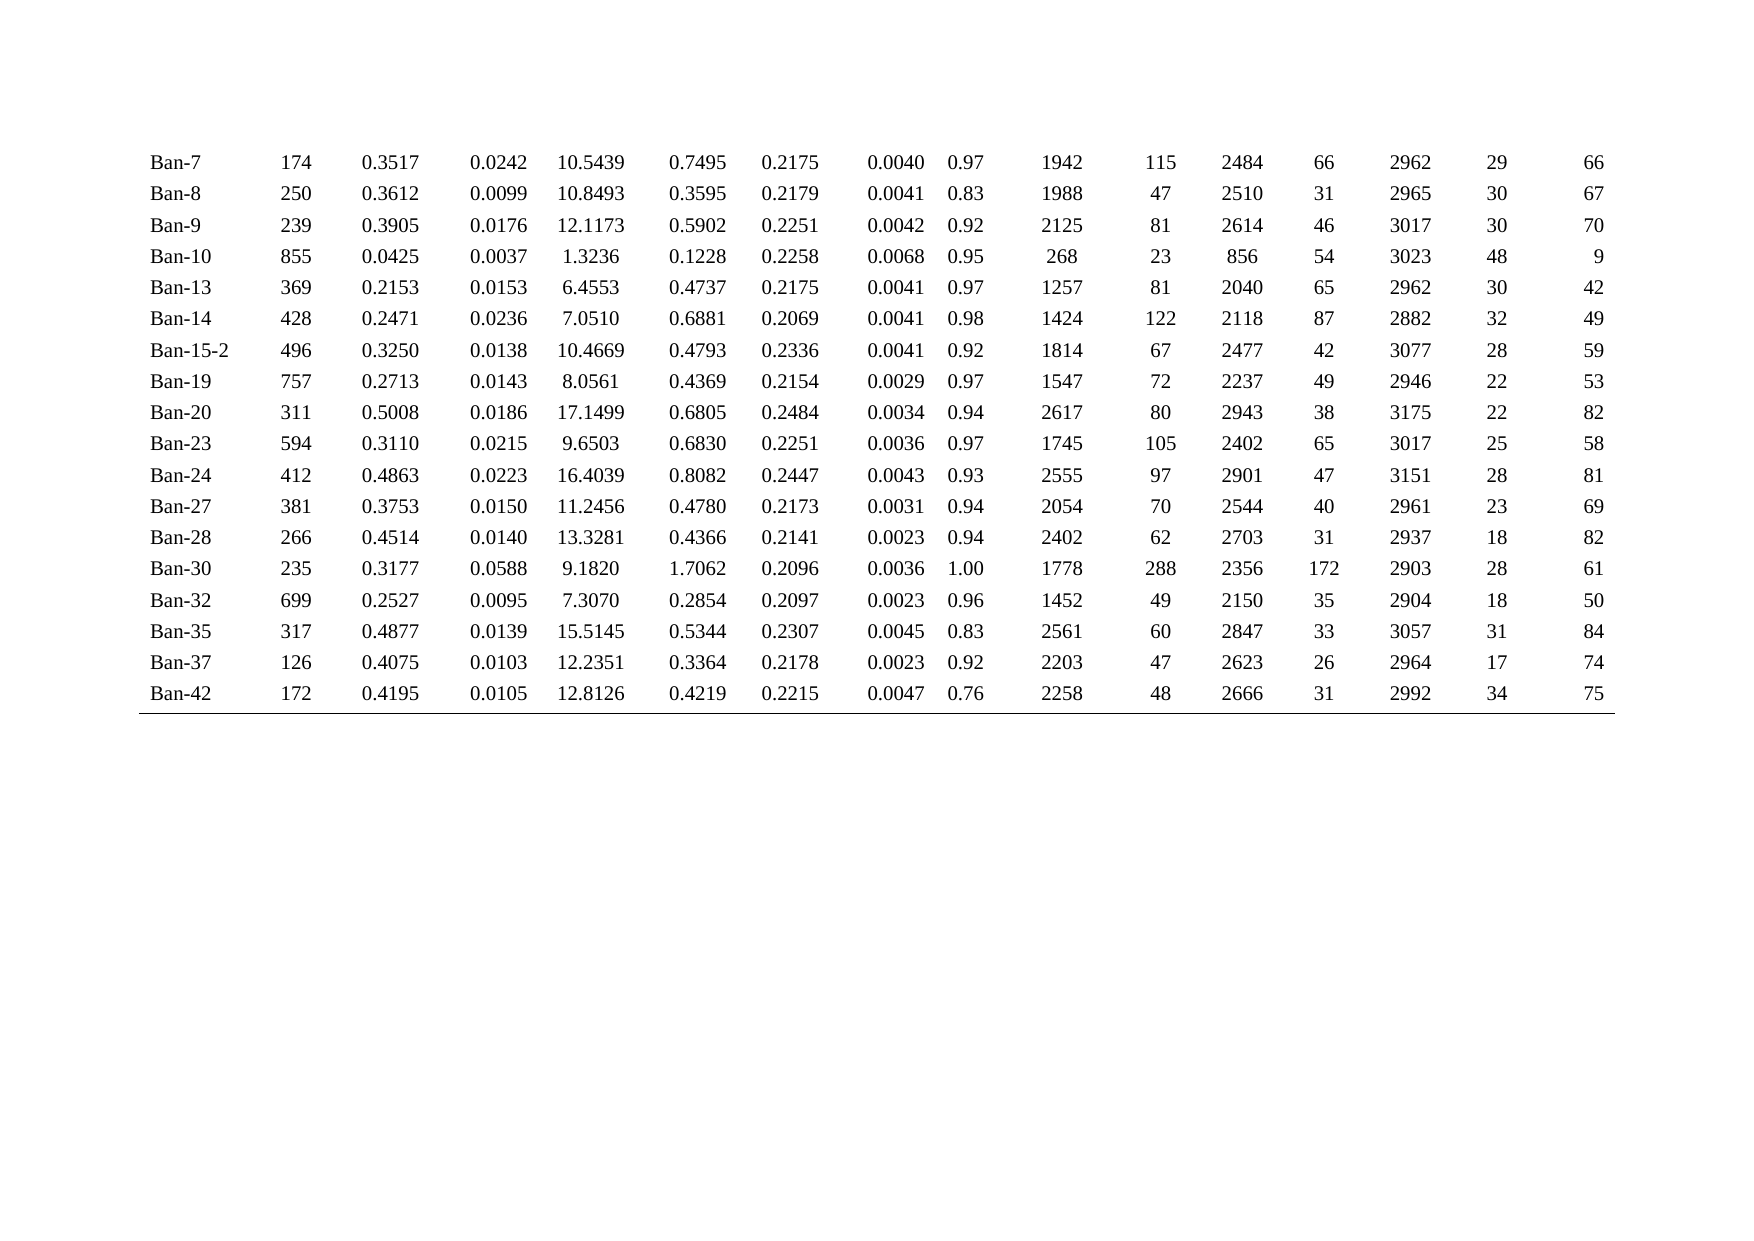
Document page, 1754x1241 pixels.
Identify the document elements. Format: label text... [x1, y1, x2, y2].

table_cell 30 [1469, 275, 1525, 306]
table_cell 0.0099 [450, 181, 531, 212]
table_cell Ban-37 [139, 650, 261, 681]
table_cell 0.98 [930, 306, 991, 337]
table_cell 70 [1133, 494, 1188, 525]
table_cell 0.4366 [650, 525, 731, 556]
table_cell 594 [261, 431, 331, 462]
table_cell 59 [1525, 338, 1615, 369]
table_cell 1745 [991, 431, 1133, 462]
table_cell Ban-24 [139, 463, 261, 494]
table_cell 2965 [1352, 181, 1469, 212]
table_cell 35 [1296, 588, 1352, 619]
table_cell 0.2179 [731, 181, 848, 212]
table_cell 0.94 [930, 494, 991, 525]
table_cell 115 [1133, 150, 1188, 181]
table_cell 23 [1469, 494, 1525, 525]
table_cell Ban-28 [139, 525, 261, 556]
table_cell 412 [261, 463, 331, 494]
table_cell 38 [1296, 400, 1352, 431]
table_cell 29 [1469, 150, 1525, 181]
table_cell 0.2251 [731, 431, 848, 462]
table_cell 3057 [1352, 619, 1469, 650]
table_cell 1257 [991, 275, 1133, 306]
table_cell Ban-15-2 [139, 338, 261, 369]
table_cell Ban-8 [139, 181, 261, 212]
table_cell 288 [1133, 556, 1188, 587]
table_cell 0.4737 [650, 275, 731, 306]
table_cell 496 [261, 338, 331, 369]
table_cell 47 [1296, 463, 1352, 494]
table_cell 239 [261, 213, 331, 244]
table_cell 0.3177 [331, 556, 450, 587]
table_cell 0.2484 [731, 400, 848, 431]
table_cell 0.2175 [731, 275, 848, 306]
table_cell 9 [1525, 244, 1615, 275]
table_cell 0.0042 [849, 213, 930, 244]
table_cell 0.92 [930, 338, 991, 369]
table_cell Ban-19 [139, 369, 261, 400]
table_cell 0.2096 [731, 556, 848, 587]
table_cell 0.2153 [331, 275, 450, 306]
table_cell 174 [261, 150, 331, 181]
table_cell 2054 [991, 494, 1133, 525]
table_cell 0.0036 [849, 431, 930, 462]
table_cell 66 [1525, 150, 1615, 181]
table_cell 22 [1469, 400, 1525, 431]
table_cell 1942 [991, 150, 1133, 181]
table_cell 82 [1525, 400, 1615, 431]
table_cell 2623 [1189, 650, 1296, 681]
table_cell 75 [1525, 681, 1615, 712]
table_cell 16.4039 [531, 463, 650, 494]
table_cell 0.5344 [650, 619, 731, 650]
table_cell 3017 [1352, 213, 1469, 244]
table_cell 0.97 [930, 150, 991, 181]
table_cell 58 [1525, 431, 1615, 462]
table_cell 13.3281 [531, 525, 650, 556]
table_cell 28 [1469, 556, 1525, 587]
table_cell 0.0588 [450, 556, 531, 587]
table_cell 2484 [1189, 150, 1296, 181]
table_cell 0.3612 [331, 181, 450, 212]
table_cell 0.2173 [731, 494, 848, 525]
table_cell 2237 [1189, 369, 1296, 400]
table_cell 2150 [1189, 588, 1296, 619]
table_cell 0.0029 [849, 369, 930, 400]
table_cell Ban-27 [139, 494, 261, 525]
table_cell 0.1228 [650, 244, 731, 275]
table_cell 49 [1525, 306, 1615, 337]
table_cell 0.0223 [450, 463, 531, 494]
table_cell 9.6503 [531, 431, 650, 462]
table_cell 1778 [991, 556, 1133, 587]
table_cell 0.7495 [650, 150, 731, 181]
table_cell 0.4863 [331, 463, 450, 494]
table_cell 2937 [1352, 525, 1469, 556]
table_cell 757 [261, 369, 331, 400]
table_cell 0.0031 [849, 494, 930, 525]
table_cell 172 [1296, 556, 1352, 587]
table_cell 0.83 [930, 619, 991, 650]
table_cell 0.0041 [849, 181, 930, 212]
table_cell 0.5008 [331, 400, 450, 431]
table_cell 0.0023 [849, 588, 930, 619]
table_cell 2544 [1189, 494, 1296, 525]
table_cell 2614 [1189, 213, 1296, 244]
table_cell 32 [1469, 306, 1525, 337]
table_cell Ban-13 [139, 275, 261, 306]
table_cell 0.0242 [450, 150, 531, 181]
table_cell 97 [1133, 463, 1188, 494]
table_cell 0.0036 [849, 556, 930, 587]
table_cell 30 [1469, 181, 1525, 212]
table_cell 0.6805 [650, 400, 731, 431]
table_cell 2946 [1352, 369, 1469, 400]
table_cell 0.2307 [731, 619, 848, 650]
table_cell 65 [1296, 431, 1352, 462]
table_cell 34 [1469, 681, 1525, 712]
table_cell 2961 [1352, 494, 1469, 525]
table_cell 0.97 [930, 431, 991, 462]
table_cell 0.0041 [849, 275, 930, 306]
table_cell 122 [1133, 306, 1188, 337]
table_cell 2510 [1189, 181, 1296, 212]
table_cell Ban-35 [139, 619, 261, 650]
table_cell 81 [1133, 213, 1188, 244]
table_cell 26 [1296, 650, 1352, 681]
table_cell 31 [1296, 525, 1352, 556]
table_cell 1.3236 [531, 244, 650, 275]
table_cell 48 [1133, 681, 1188, 712]
table_cell 17.1499 [531, 400, 650, 431]
table_cell 49 [1133, 588, 1188, 619]
table_cell 67 [1133, 338, 1188, 369]
table_cell 47 [1133, 181, 1188, 212]
table_cell 250 [261, 181, 331, 212]
table_cell 2703 [1189, 525, 1296, 556]
table_cell 2617 [991, 400, 1133, 431]
table_cell 7.3070 [531, 588, 650, 619]
table_cell 17 [1469, 650, 1525, 681]
table_cell 2882 [1352, 306, 1469, 337]
table_cell 0.3753 [331, 494, 450, 525]
table_cell 12.2351 [531, 650, 650, 681]
table_cell 0.92 [930, 650, 991, 681]
table_cell 0.8082 [650, 463, 731, 494]
table_cell 10.8493 [531, 181, 650, 212]
table_cell 9.1820 [531, 556, 650, 587]
table_cell 74 [1525, 650, 1615, 681]
table_cell 0.0139 [450, 619, 531, 650]
table_cell 0.0215 [450, 431, 531, 462]
table_cell 81 [1133, 275, 1188, 306]
table_cell 18 [1469, 588, 1525, 619]
table_cell 0.0041 [849, 338, 930, 369]
table_cell 0.0043 [849, 463, 930, 494]
table_cell 0.2527 [331, 588, 450, 619]
table_cell 31 [1296, 681, 1352, 712]
table_cell Ban-10 [139, 244, 261, 275]
table_cell 69 [1525, 494, 1615, 525]
table_cell 235 [261, 556, 331, 587]
table_cell 2903 [1352, 556, 1469, 587]
table_cell 2125 [991, 213, 1133, 244]
table_cell 3017 [1352, 431, 1469, 462]
table_cell 126 [261, 650, 331, 681]
table_cell Ban-23 [139, 431, 261, 462]
table_cell 0.5902 [650, 213, 731, 244]
table_cell 2258 [991, 681, 1133, 712]
table_cell 0.2178 [731, 650, 848, 681]
table_cell 84 [1525, 619, 1615, 650]
table_cell 0.4195 [331, 681, 450, 712]
table_cell 48 [1469, 244, 1525, 275]
table_cell 0.0425 [331, 244, 450, 275]
table_cell 12.1173 [531, 213, 650, 244]
table_cell 428 [261, 306, 331, 337]
table_cell 0.0037 [450, 244, 531, 275]
table_cell 0.97 [930, 275, 991, 306]
table_cell 105 [1133, 431, 1188, 462]
table_cell 2901 [1189, 463, 1296, 494]
table_cell Ban-42 [139, 681, 261, 712]
table_cell 0.6830 [650, 431, 731, 462]
table_cell 0.0040 [849, 150, 930, 181]
table_cell 1988 [991, 181, 1133, 212]
table_cell 0.0176 [450, 213, 531, 244]
table_cell 87 [1296, 306, 1352, 337]
table_cell 0.0068 [849, 244, 930, 275]
table_cell 42 [1296, 338, 1352, 369]
table_cell 0.96 [930, 588, 991, 619]
table_cell 0.2336 [731, 338, 848, 369]
table_cell 1547 [991, 369, 1133, 400]
table_cell 22 [1469, 369, 1525, 400]
table_cell 3175 [1352, 400, 1469, 431]
table_cell 25 [1469, 431, 1525, 462]
table_cell 81 [1525, 463, 1615, 494]
table_cell Ban-9 [139, 213, 261, 244]
table_cell 61 [1525, 556, 1615, 587]
table_cell 0.93 [930, 463, 991, 494]
table_cell 0.3595 [650, 181, 731, 212]
table_cell 66 [1296, 150, 1352, 181]
table_cell 23 [1133, 244, 1188, 275]
table_cell 0.2713 [331, 369, 450, 400]
table_cell Ban-7 [139, 150, 261, 181]
table_cell 72 [1133, 369, 1188, 400]
table_cell 0.0153 [450, 275, 531, 306]
table_cell 2555 [991, 463, 1133, 494]
table_cell 0.4075 [331, 650, 450, 681]
table_cell 2561 [991, 619, 1133, 650]
table_cell 0.0045 [849, 619, 930, 650]
table_cell 0.92 [930, 213, 991, 244]
table_cell 2992 [1352, 681, 1469, 712]
table_cell 0.2215 [731, 681, 848, 712]
table_cell 369 [261, 275, 331, 306]
table_cell Ban-20 [139, 400, 261, 431]
table_cell 10.4669 [531, 338, 650, 369]
table_cell 1.00 [930, 556, 991, 587]
table_cell 15.5145 [531, 619, 650, 650]
table_cell 317 [261, 619, 331, 650]
table_cell 0.0138 [450, 338, 531, 369]
table_cell 60 [1133, 619, 1188, 650]
table_cell 40 [1296, 494, 1352, 525]
table_cell 8.0561 [531, 369, 650, 400]
table_cell 18 [1469, 525, 1525, 556]
table_cell 0.94 [930, 525, 991, 556]
table_cell Ban-14 [139, 306, 261, 337]
table_cell 2962 [1352, 275, 1469, 306]
table_cell 49 [1296, 369, 1352, 400]
table_cell 0.4369 [650, 369, 731, 400]
table_cell 0.0150 [450, 494, 531, 525]
table_cell 0.2069 [731, 306, 848, 337]
table_cell 47 [1133, 650, 1188, 681]
table_cell 0.2258 [731, 244, 848, 275]
table_cell 0.3905 [331, 213, 450, 244]
table_cell 381 [261, 494, 331, 525]
table_cell 50 [1525, 588, 1615, 619]
table_cell 80 [1133, 400, 1188, 431]
table_cell 2477 [1189, 338, 1296, 369]
table_cell 855 [261, 244, 331, 275]
table_cell 0.0047 [849, 681, 930, 712]
table_cell 0.4877 [331, 619, 450, 650]
table_cell 0.0034 [849, 400, 930, 431]
table_cell 11.2456 [531, 494, 650, 525]
table_cell 2962 [1352, 150, 1469, 181]
table_cell 6.4553 [531, 275, 650, 306]
table_cell 2402 [991, 525, 1133, 556]
table_cell 0.2097 [731, 588, 848, 619]
table_cell 0.2251 [731, 213, 848, 244]
table_cell 0.83 [930, 181, 991, 212]
table_cell 0.3110 [331, 431, 450, 462]
table_cell 2964 [1352, 650, 1469, 681]
table_cell 10.5439 [531, 150, 650, 181]
table_cell 46 [1296, 213, 1352, 244]
table_cell 0.2447 [731, 463, 848, 494]
table_cell 70 [1525, 213, 1615, 244]
table_cell Ban-30 [139, 556, 261, 587]
table_cell 2356 [1189, 556, 1296, 587]
table_cell 0.4780 [650, 494, 731, 525]
table_cell 2666 [1189, 681, 1296, 712]
table_cell 0.2141 [731, 525, 848, 556]
table_cell 266 [261, 525, 331, 556]
table_cell 0.94 [930, 400, 991, 431]
table_cell 0.0041 [849, 306, 930, 337]
table_cell 2904 [1352, 588, 1469, 619]
table_cell 0.3517 [331, 150, 450, 181]
table_cell 65 [1296, 275, 1352, 306]
table_cell 31 [1296, 181, 1352, 212]
table_cell 53 [1525, 369, 1615, 400]
table_cell 42 [1525, 275, 1615, 306]
table_cell 0.4219 [650, 681, 731, 712]
table_cell 7.0510 [531, 306, 650, 337]
table_cell 0.2175 [731, 150, 848, 181]
table_cell 0.4793 [650, 338, 731, 369]
table_cell 0.4514 [331, 525, 450, 556]
table_cell 1424 [991, 306, 1133, 337]
table_cell 311 [261, 400, 331, 431]
table_cell 0.0023 [849, 650, 930, 681]
table_cell 0.0103 [450, 650, 531, 681]
table_cell 30 [1469, 213, 1525, 244]
table_cell 0.95 [930, 244, 991, 275]
table_cell 0.2854 [650, 588, 731, 619]
table_cell 1.7062 [650, 556, 731, 587]
table_cell 0.3364 [650, 650, 731, 681]
table_cell 0.2154 [731, 369, 848, 400]
table_cell 0.0186 [450, 400, 531, 431]
table_cell 31 [1469, 619, 1525, 650]
table_cell 1814 [991, 338, 1133, 369]
table_cell 0.6881 [650, 306, 731, 337]
table_cell 0.0023 [849, 525, 930, 556]
table_cell 62 [1133, 525, 1188, 556]
table_cell 28 [1469, 463, 1525, 494]
table_cell 0.97 [930, 369, 991, 400]
table_cell 54 [1296, 244, 1352, 275]
table_cell 0.0236 [450, 306, 531, 337]
table_cell 268 [991, 244, 1133, 275]
table_cell 12.8126 [531, 681, 650, 712]
table_cell Ban-32 [139, 588, 261, 619]
table_cell 0.0095 [450, 588, 531, 619]
table_cell 1452 [991, 588, 1133, 619]
table_cell 2040 [1189, 275, 1296, 306]
table_cell 82 [1525, 525, 1615, 556]
table_cell 699 [261, 588, 331, 619]
table_cell 2847 [1189, 619, 1296, 650]
table_cell 0.0105 [450, 681, 531, 712]
table_cell 2203 [991, 650, 1133, 681]
table_cell 3077 [1352, 338, 1469, 369]
table_cell 33 [1296, 619, 1352, 650]
table_cell 28 [1469, 338, 1525, 369]
table_cell 0.3250 [331, 338, 450, 369]
table_cell 67 [1525, 181, 1615, 212]
table_cell 0.2471 [331, 306, 450, 337]
table_cell 0.0140 [450, 525, 531, 556]
table_cell 856 [1189, 244, 1296, 275]
table_cell 3151 [1352, 463, 1469, 494]
table_cell 172 [261, 681, 331, 712]
table_cell 3023 [1352, 244, 1469, 275]
table_cell 0.0143 [450, 369, 531, 400]
table_cell 2402 [1189, 431, 1296, 462]
table_cell 0.76 [930, 681, 991, 712]
table_cell 2943 [1189, 400, 1296, 431]
table_cell 2118 [1189, 306, 1296, 337]
